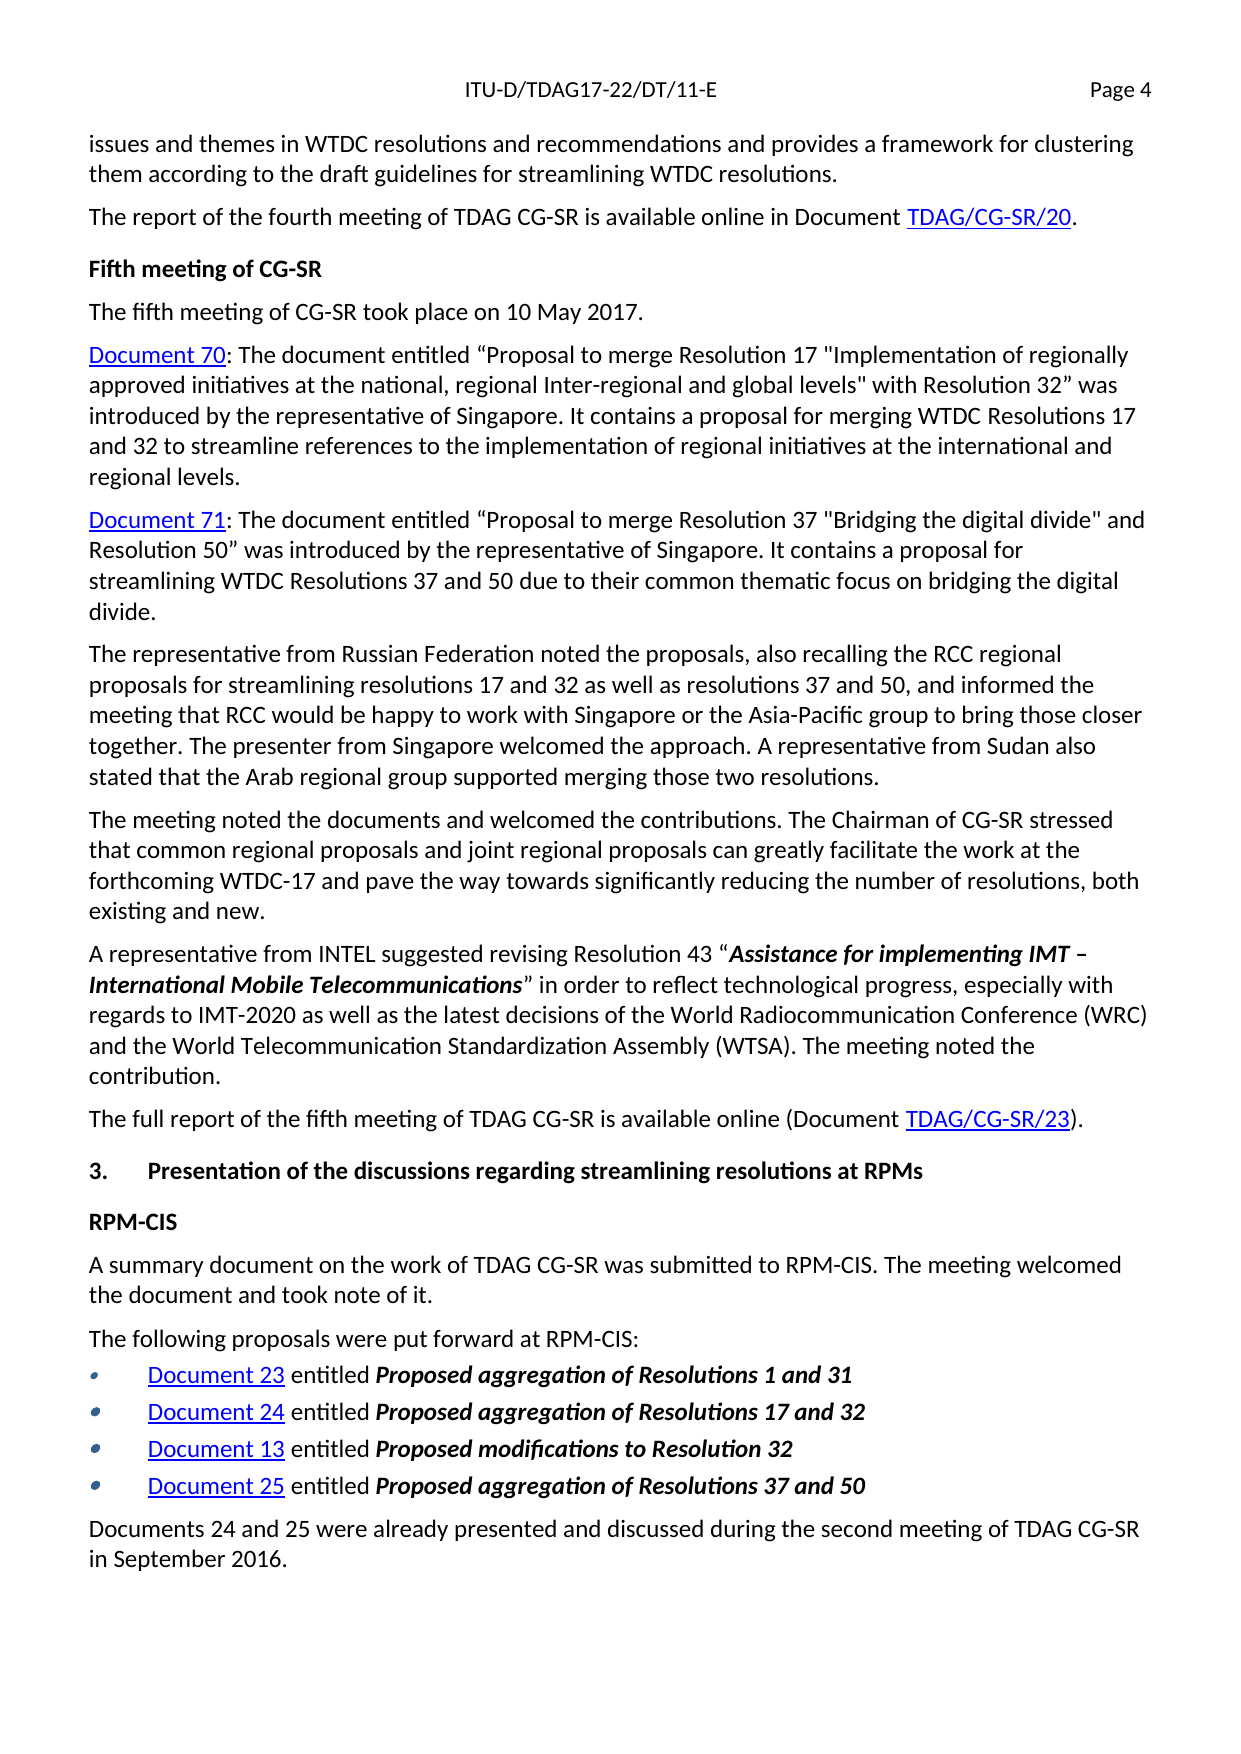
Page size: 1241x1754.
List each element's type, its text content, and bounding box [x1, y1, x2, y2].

text The fifth meeting of CG-SR took place on 10 May 2017. [89, 296, 1152, 326]
text The report of the fourth meeting of TDAG CG-SR is available online in Document TDAG/CG-SR/20. [89, 202, 1152, 232]
text A summary document on the work of TDAG CG-SR was submitted to RPM-CIS. The meeting welcomed the document and took note of it. [89, 1249, 1152, 1310]
list Document 23 entitled Proposed aggregation of Resolutions 1 and 31 [89, 1359, 1152, 1390]
subtitle Presentation of the discussions regarding streamlining resolutions at RPMs [89, 1155, 1152, 1185]
list Document 25 entitled Proposed aggregation of Resolutions 37 and 50 [89, 1470, 1152, 1500]
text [89, 128, 1152, 189]
text The meeting noted the documents and welcomed the contributions. The Chairman of CG-SR stressed that common regional proposals and joint regional proposals can greatly facilitate the work at the forthcoming WTDC-17 and pave the way towards significantly reducing the number of resolutions, both existing and new. [89, 804, 1152, 926]
text A representative from INTEL suggested revising Resolution 43 “Assistance for implementing IMT – International Mobile Telecommunications” in order to reflect technological progress, especially with regards to IMT-2020 as well as the latest decisions of the World Radiocommunication Conference (WRC) and the World Telecommunication Standardization Assembly (WTSA). The meeting noted the contribution. [89, 938, 1152, 1091]
list Document 13 entitled Proposed modifications to Resolution 32 [89, 1433, 1152, 1463]
text The following proposals were put forward at RPM-CIS: [89, 1323, 1152, 1353]
subtitle Fifth meeting of CG-SR [89, 253, 1152, 283]
text Document 71: The document entitled “Proposal to merge Resolution 37 "Bridging the digital divide" and Resolution 50” was introduced by the representative of Singapore. It contains a proposal for streamlining WTDC Resolutions 37 and 50 due to their common thematic focus on bridging the digital divide. [89, 504, 1152, 626]
text Document 70: The document entitled “Proposal to merge Resolution 17 "Implementation of regionally approved initiatives at the national, regional Inter-regional and global levels" with Resolution 32” was introduced by the representative of Singapore. It contains a proposal for merging WTDC Resolutions 17 and 32 to streamline references to the implementation of regional initiatives at the international and regional levels. [89, 339, 1152, 492]
subtitle RPM-CIS [89, 1206, 1152, 1237]
text The full report of the fifth meeting of TDAG CG-SR is available online (Document TDAG/CG-SR/23). [89, 1103, 1152, 1134]
text The representative from Russian Federation noted the proposals, also recalling the RCC regional proposals for streamlining resolutions 17 and 32 as well as resolutions 37 and 50, and informed the meeting that RCC would be happy to work with Singapore or the Asia-Pacific group to bring those closer together. The presenter from Singapore welcomed the approach. A representative from Sudan also stated that the Arab regional group supported merging those two resolutions. [89, 639, 1152, 791]
text Documents 24 and 25 were already presented and discussed during the second meeting of TDAG CG-SR in September 2016. [89, 1513, 1152, 1574]
list Document 24 entitled Proposed aggregation of Resolutions 17 and 32 [89, 1396, 1152, 1427]
